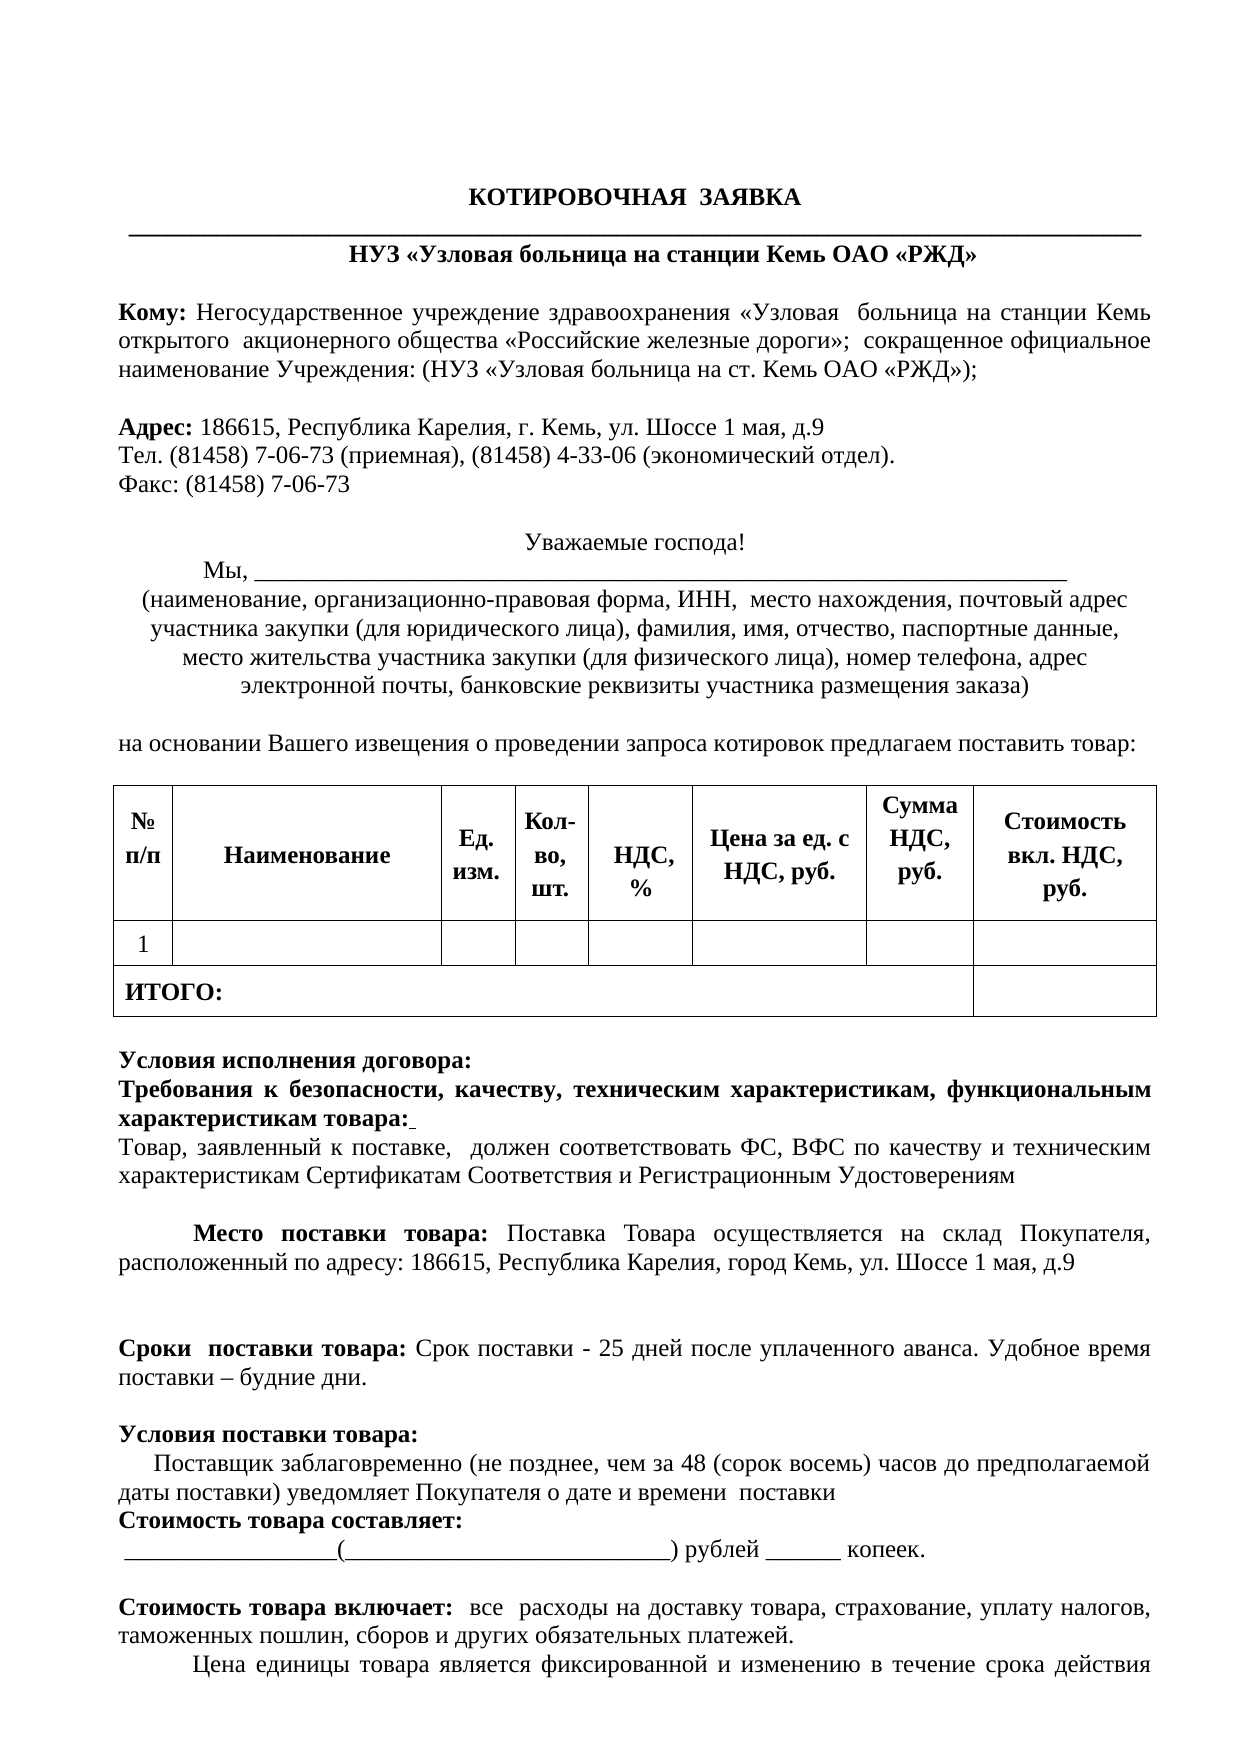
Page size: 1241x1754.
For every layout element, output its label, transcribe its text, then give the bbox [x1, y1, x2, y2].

text _________________(__________________________) рублей ______ копеек. [118, 1534, 1152, 1563]
text Факс: (81458) 7-06-73 [118, 469, 1152, 498]
table_cell [974, 921, 1156, 965]
text Поставщик заблаговременно (не позднее, чем за 48 (сорок восемь) часов до предполагаемой даты поставки) уведомляет Покупателя о дате и времени поставки [118, 1448, 1152, 1505]
table_cell 1 [114, 921, 172, 965]
table_header Ед. изм. [442, 786, 515, 920]
text КОТИРОВОЧНАЯ ЗАЯВКА [118, 182, 1152, 210]
text Стоимость товара включает: все расходы на доставку товара, страхование, уплату налогов, таможенных пошлин, сборов и других обязательных платежей. [118, 1592, 1152, 1649]
table_header № п/п [114, 786, 172, 920]
text (наименование, организационно-правовая форма, ИНН, место нахождения, почтовый адрес участника закупки (для юридического лица), фамилия, имя, отчество, паспортные данные, место жительства участника закупки (для физического лица), номер телефона, адрес электронной почты, банковские реквизиты участника размещения заказа) [118, 584, 1152, 699]
text Адрес: 186615, Республика Карелия, г. Кемь, ул. Шоссе 1 мая, д.9 [118, 412, 1152, 440]
table_header Стоимость вкл. НДС, руб. [974, 786, 1156, 920]
text Условия исполнения договора: [118, 1045, 1152, 1074]
text Мы, _________________________________________________________________ [118, 555, 1152, 584]
text _________________________________________________________________________________ [118, 210, 1152, 239]
table_header НДС, % [589, 786, 692, 920]
table_cell [974, 966, 1156, 1016]
text НУЗ «Узловая больница на станции Кемь ОАО «РЖД» [118, 239, 1152, 268]
table_cell [867, 921, 973, 965]
table_header Наименование [173, 786, 441, 920]
table_cell [442, 921, 515, 965]
text Место поставки товара: Поставка Товара осуществляется на склад Покупателя, расположенный по адресу: 186615, Республика Карелия, город Кемь, ул. Шоссе 1 мая, д.9 [118, 1218, 1152, 1275]
table_header Сумма НДС, руб. [867, 786, 973, 920]
text Сроки поставки товара: Срок поставки - 25 дней после уплаченного аванса. Удобное время поставки – будние дни. [118, 1333, 1152, 1390]
table_cell [589, 921, 692, 965]
table_cell [516, 921, 588, 965]
text Условия поставки товара: [118, 1419, 1152, 1448]
table_header Кол-во, шт. [516, 786, 588, 920]
text Стоимость товара составляет: [118, 1505, 1152, 1534]
text Уважаемые господа! [118, 527, 1152, 555]
table_cell [693, 921, 866, 965]
table_header Цена за ед. с НДС, руб. [693, 786, 866, 920]
text Требования к безопасности, качеству, техническим характеристикам, функциональным характеристикам товара: [118, 1074, 1152, 1132]
text Тел. (81458) 7-06-73 (приемная), (81458) 4-33-06 (экономический отдел). [118, 440, 1152, 469]
text Кому: Негосударственное учреждение здравоохранения «Узловая больница на станции Кемь открытого акционерного общества «Российские железные дороги»; сокращенное официальное наименование Учреждения: (НУЗ «Узловая больница на ст. Кемь ОАО «РЖД»); [118, 297, 1152, 383]
text на основании Вашего извещения о проведении запроса котировок предлагаем поставить товар: [118, 728, 1152, 757]
text Товар, заявленный к поставке, должен соответствовать ФС, ВФС по качеству и техническим характеристикам Сертификатам Соответствия и Регистрационным Удостоверениям [118, 1132, 1152, 1189]
table_cell [173, 921, 441, 965]
table_cell ИТОГО: [114, 966, 973, 1016]
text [118, 1649, 1152, 1678]
